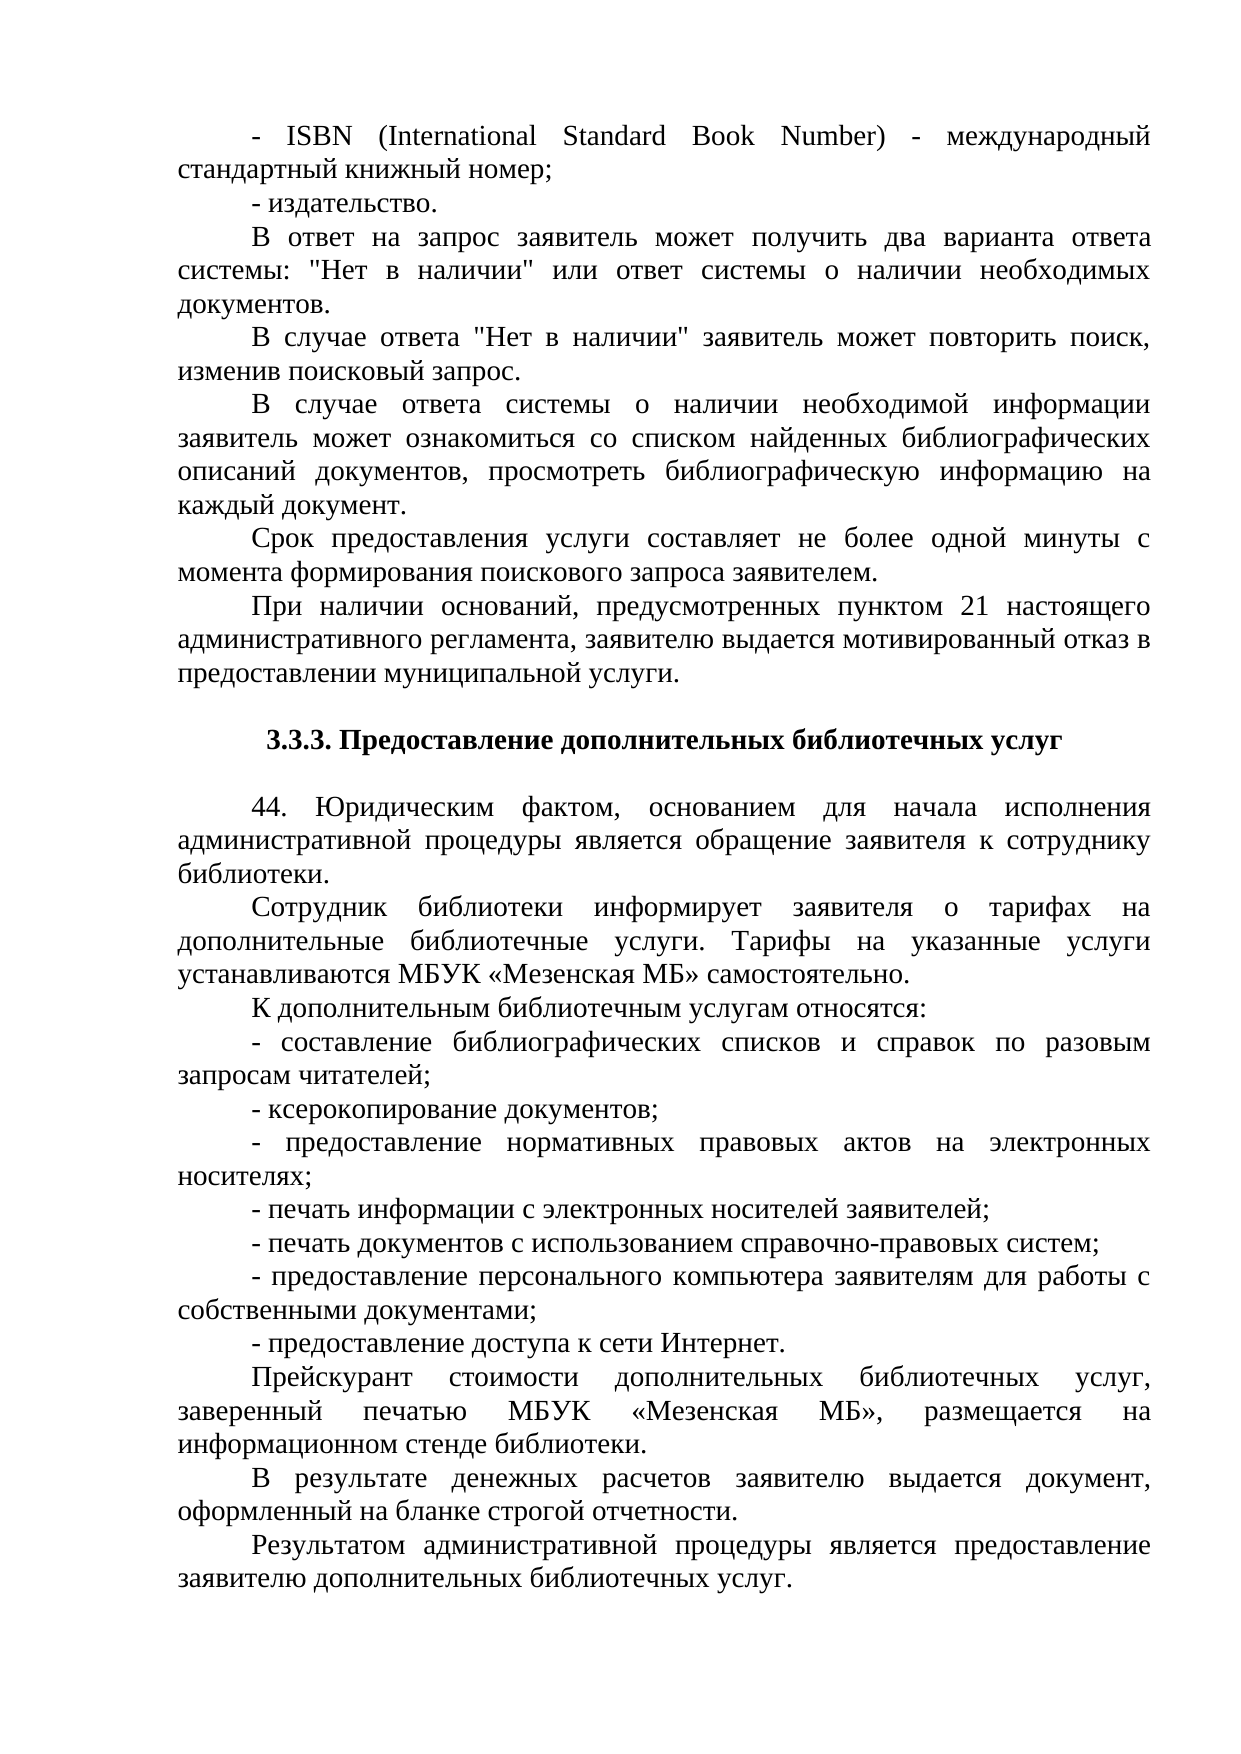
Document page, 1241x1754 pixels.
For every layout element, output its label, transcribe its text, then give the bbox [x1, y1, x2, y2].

text 3.3.3. Предоставление дополнительных библиотечных услуг [177, 722, 1152, 755]
text - ISBN (International Standard Book Number) - международный стандартный книжный номер; [177, 118, 1152, 185]
text - предоставление доступа к сети Интернет. [177, 1326, 1152, 1359]
text Сотрудник библиотеки информирует заявителя о тарифах на дополнительные библиотечные услуги. Тарифы на указанные услуги устанавливаются МБУК «Мезенская МБ» самостоятельно. [177, 889, 1152, 990]
text В случае ответа "Нет в наличии" заявитель может повторить поиск, изменив поисковый запрос. [177, 319, 1152, 386]
text - составление библиографических списков и справок по разовым запросам читателей; [177, 1024, 1152, 1091]
text В результате денежных расчетов заявителю выдается документ, оформленный на бланке строгой отчетности. [177, 1460, 1152, 1527]
text В случае ответа системы о наличии необходимой информации заявитель может ознакомиться со списком найденных библиографических описаний документов, просмотреть библиографическую информацию на каждый документ. [177, 386, 1152, 521]
text Прейскурант стоимости дополнительных библиотечных услуг, заверенный печатью МБУК «Мезенская МБ», размещается на информационном стенде библиотеки. [177, 1359, 1152, 1460]
text В ответ на запрос заявитель может получить два варианта ответа системы: "Нет в наличии" или ответ системы о наличии необходимых документов. [177, 219, 1152, 319]
text 44. Юридическим фактом, основанием для начала исполнения административной процедуры является обращение заявителя к сотруднику библиотеки. [177, 789, 1152, 889]
text К дополнительным библиотечным услугам относятся: [177, 990, 1152, 1024]
text Результатом административной процедуры является предоставление заявителю дополнительных библиотечных услуг. [177, 1527, 1152, 1594]
text Срок предоставления услуги составляет не более одной минуты с момента формирования поискового запроса заявителем. [177, 521, 1152, 588]
text - предоставление нормативных правовых актов на электронных носителях; [177, 1124, 1152, 1191]
text - печать документов с использованием справочно-правовых систем; [177, 1225, 1152, 1258]
text - ксерокопирование документов; [177, 1091, 1152, 1124]
text - предоставление персонального компьютера заявителям для работы с собственными документами; [177, 1258, 1152, 1326]
text - издательство. [177, 185, 1152, 219]
text - печать информации с электронных носителей заявителей; [177, 1191, 1152, 1225]
text При наличии оснований, предусмотренных пунктом 21 настоящего административного регламента, заявителю выдается мотивированный отказ в предоставлении муниципальной услуги. [177, 588, 1152, 688]
